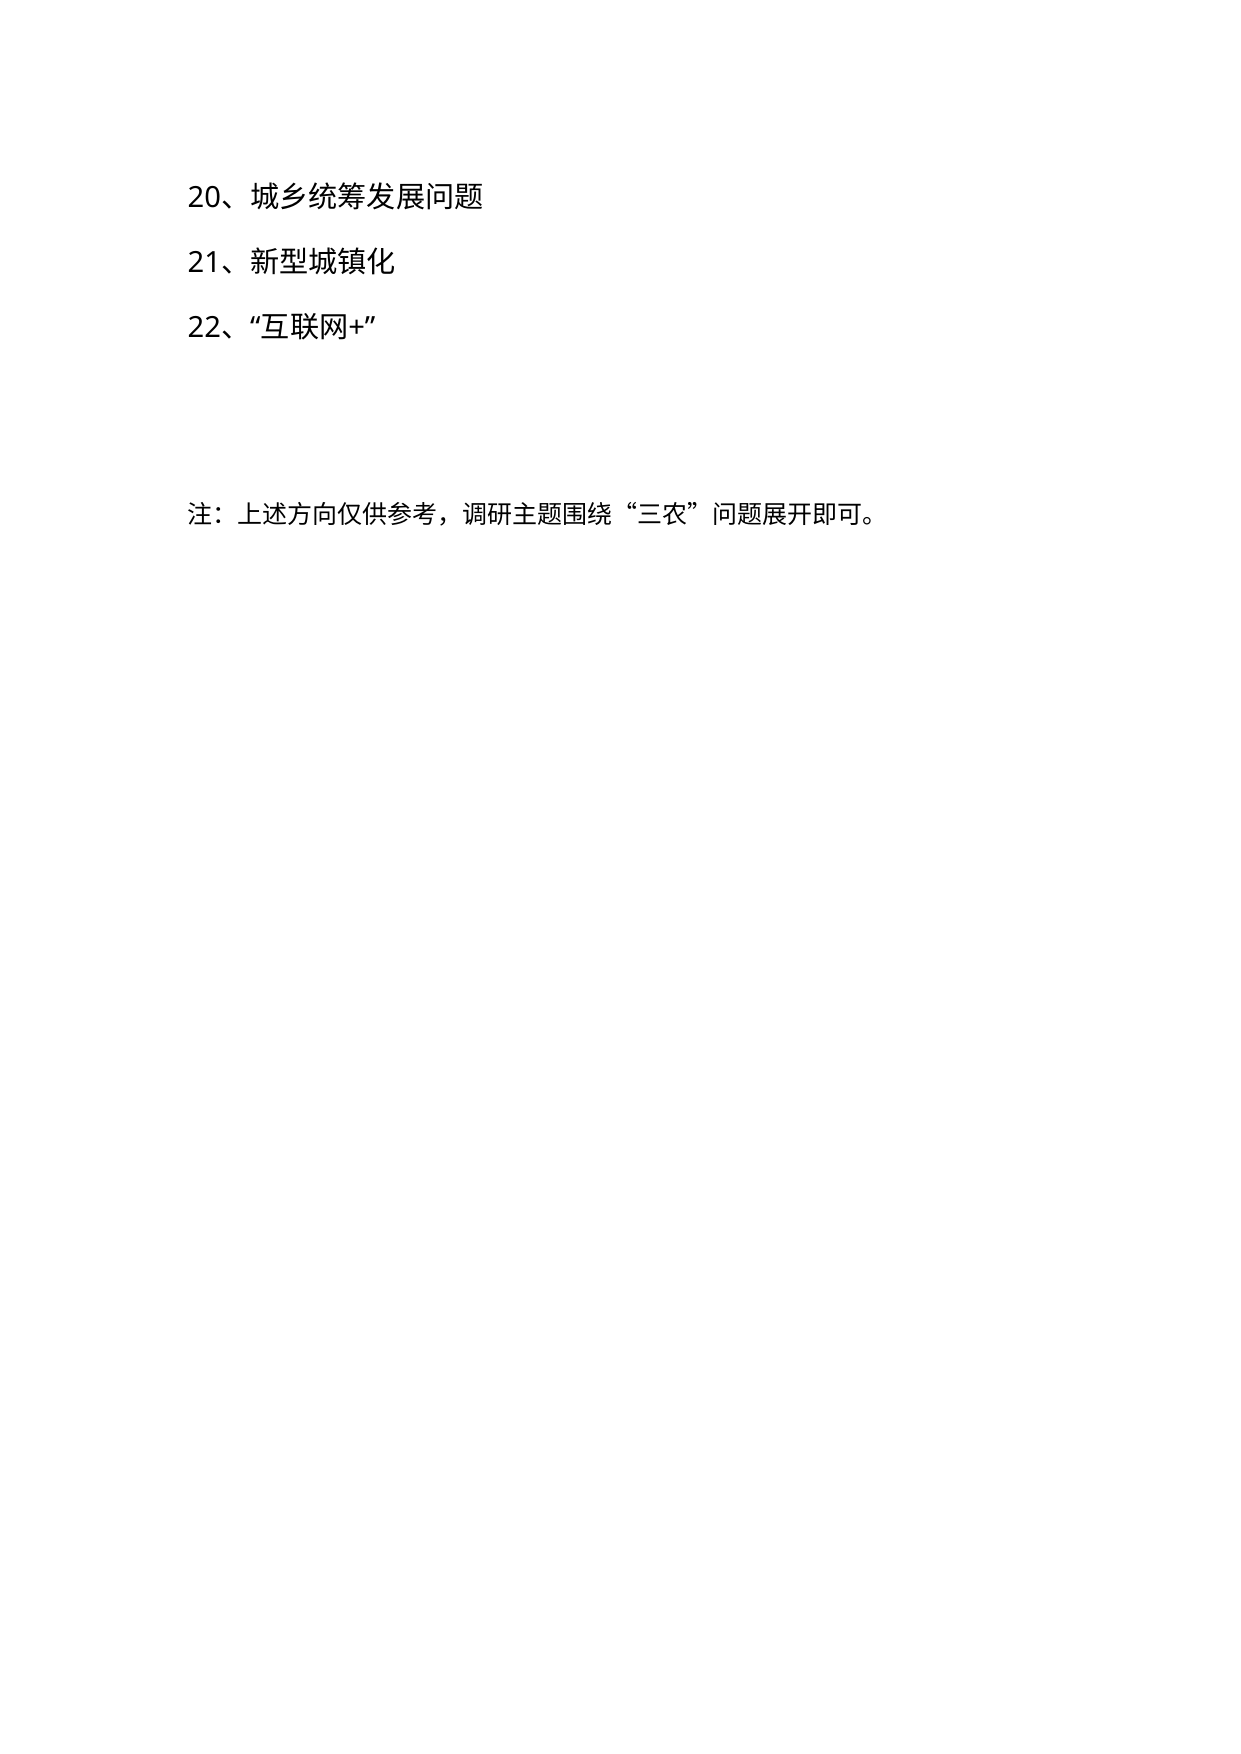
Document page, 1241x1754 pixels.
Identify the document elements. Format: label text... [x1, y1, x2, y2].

text 注：上述方向仅供参考，调研主题围绕“三农”问题展开即可。 [187, 480, 1053, 545]
list 新型城镇化 [187, 227, 1053, 292]
list 城乡统筹发展问题 [187, 162, 1053, 227]
list “互联网+” [187, 292, 1053, 357]
